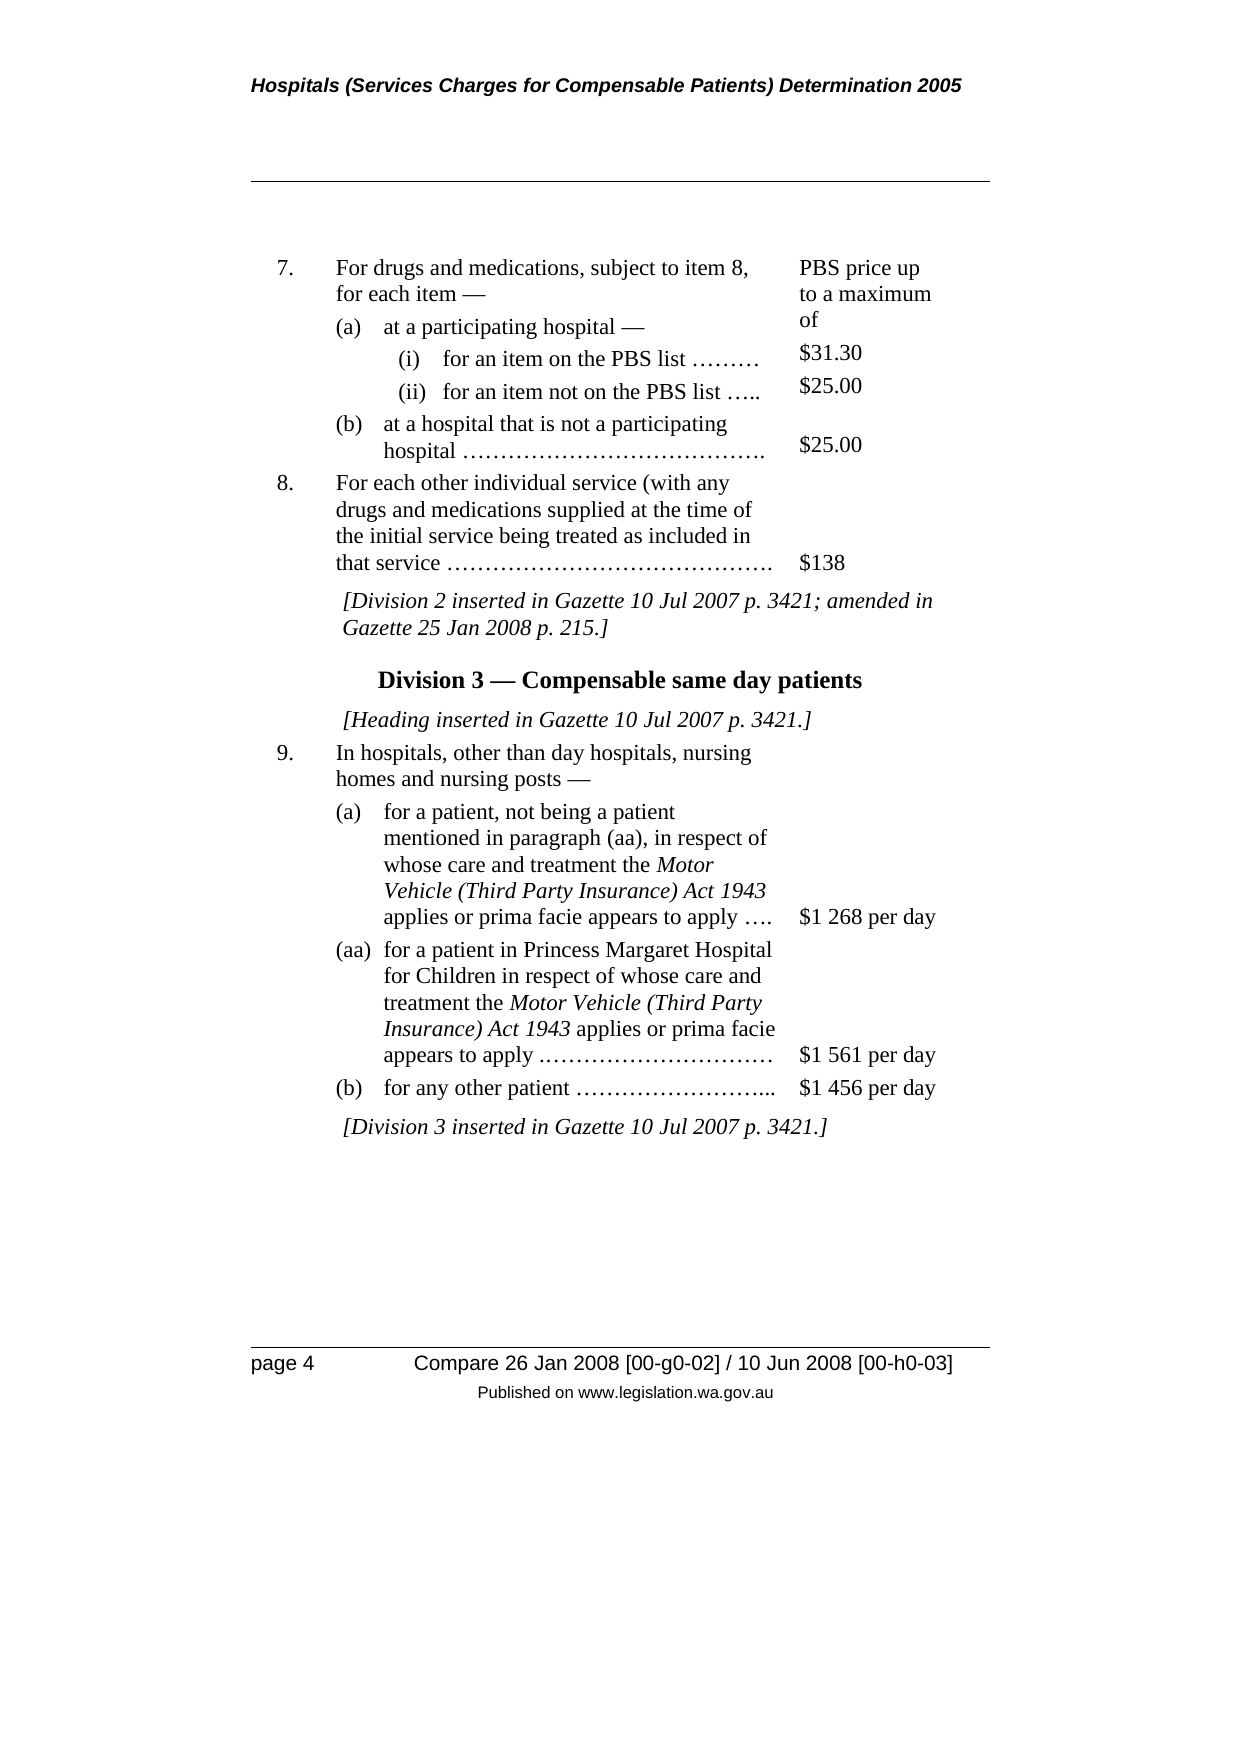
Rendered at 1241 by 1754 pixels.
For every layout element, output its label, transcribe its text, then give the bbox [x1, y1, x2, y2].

subtitle [Division 3 inserted in Gazette 10 Jul 2007 p. 3421.] [251, 1113, 990, 1139]
table_cell PBS price up to a maximum of $31.30 $25.00 $25.00 [788, 248, 953, 463]
table_cell For drugs and medications, subject to item 8, for each item — (a) at a participating hospital — (i) for an item on the PBS list ……… (ii) for an item not on the PBS list ….. (b) at a hospital that is not a participating hospital …………………………………. [324, 248, 788, 463]
table_cell 7. [265, 248, 324, 463]
subtitle Division 3 — Compensable same day patients [251, 665, 990, 694]
table_cell For each other individual service (with any drugs and medications supplied at the time of the initial service being treated as included in that service ……………………………………. [324, 463, 788, 575]
table_header 9. [265, 733, 324, 1100]
table_cell 8. [265, 463, 324, 575]
table_header $1 268 per day $1 561 per day $1 456 per day [788, 733, 953, 1100]
table_header In hospitals, other than day hospitals, nursing homes and nursing posts — (a) for a patient, not being a patient mentioned in paragraph (aa), in respect of whose care and treatment the Motor Vehicle (Third Party Insurance) Act 1943 applies or prima facie appears to apply …. (aa) for a patient in Princess Margaret Hospital for Children in respect of whose care and treatment the Motor Vehicle (Third Party Insurance) Act 1943 applies or prima facie appears to apply .………………………… (b) for any other patient ……………………... [324, 733, 788, 1100]
subtitle [Heading inserted in Gazette 10 Jul 2007 p. 3421.] [251, 706, 990, 733]
table_cell $138 [788, 463, 953, 575]
subtitle [Division 2 inserted in Gazette 10 Jul 2007 p. 3421; amended in Gazette 25 Jan 2008 p. 215.] [251, 587, 990, 640]
